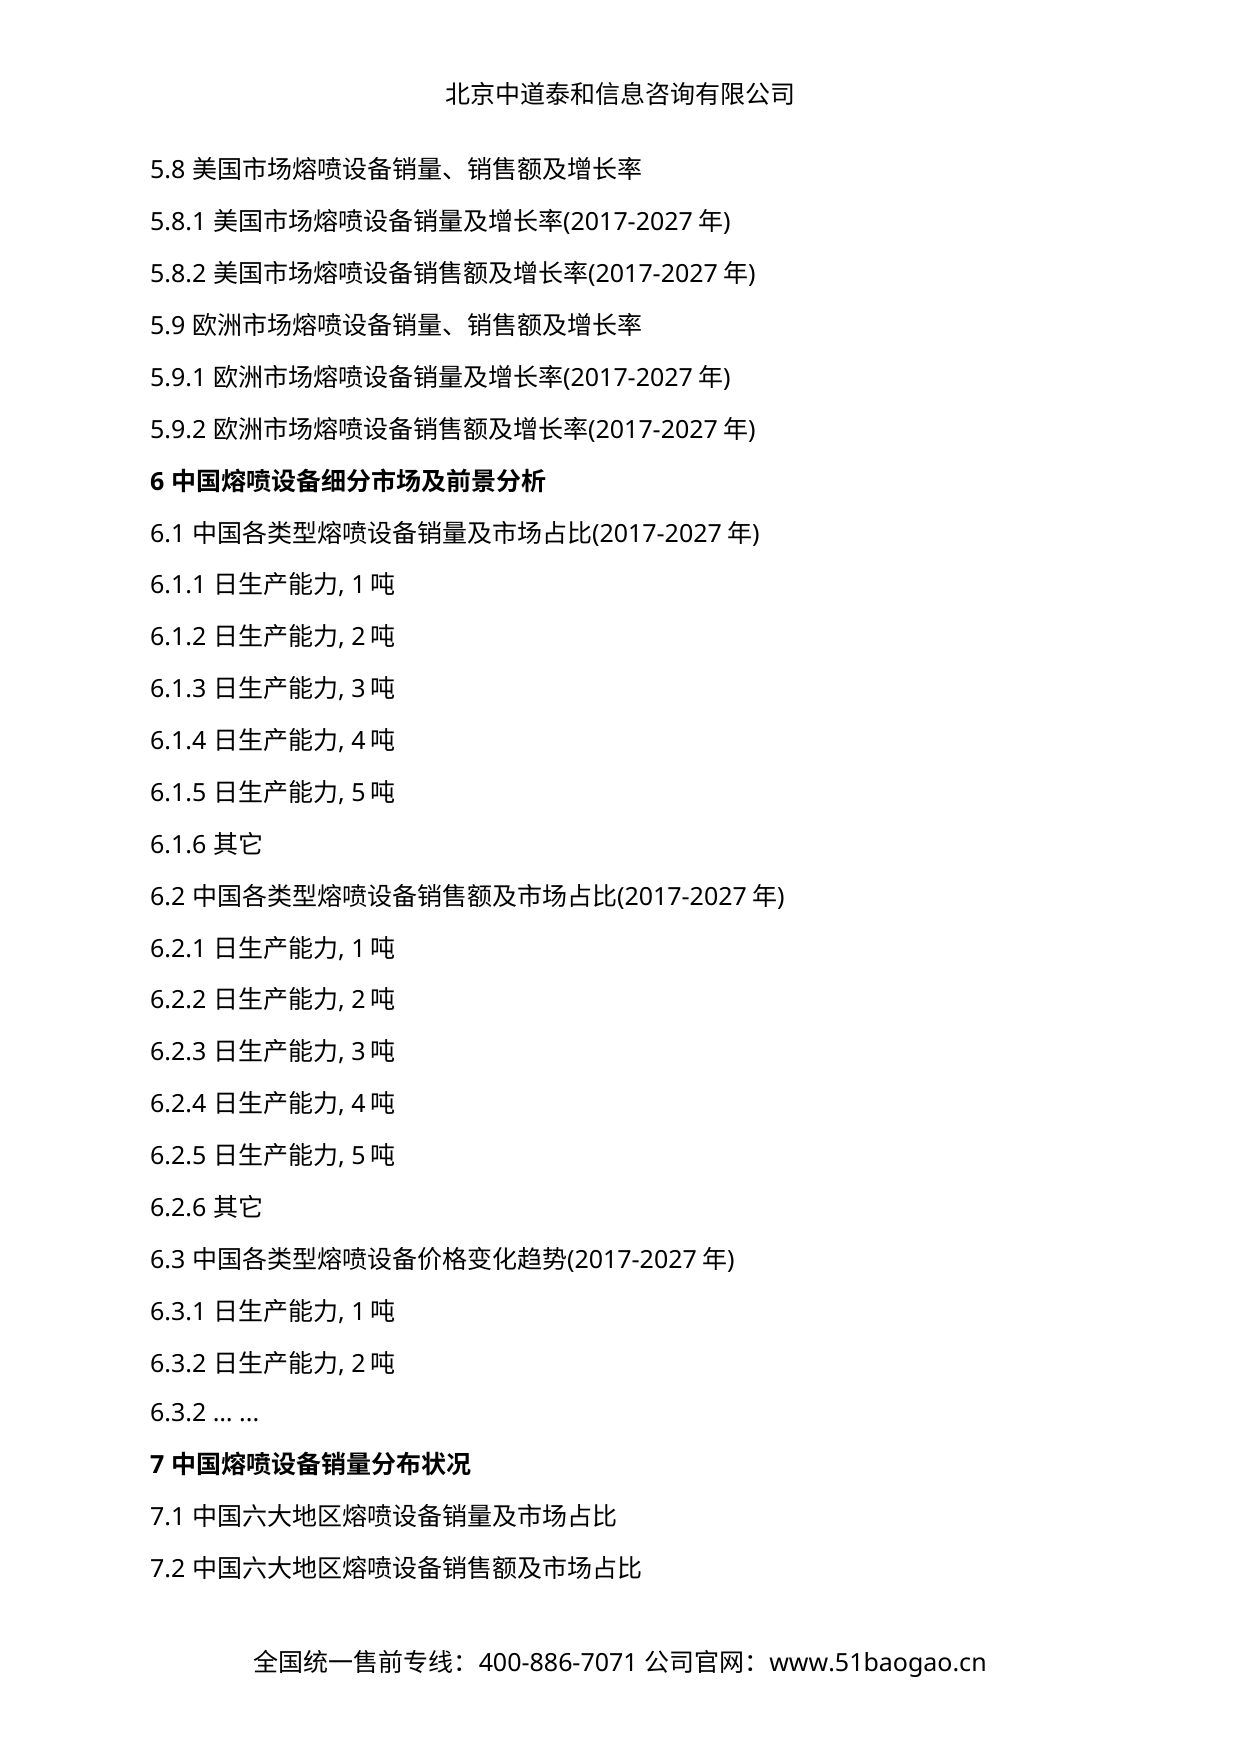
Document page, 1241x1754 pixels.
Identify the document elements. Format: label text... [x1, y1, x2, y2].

text 7 中国熔喷设备销量分布状况 [150, 1445, 1090, 1481]
text 6.1 中国各类型熔喷设备销量及市场占比(2017-2027年) [150, 513, 1090, 549]
text 5.8.1 美国市场熔喷设备销量及增长率(2017-2027年) [150, 202, 1090, 238]
text 6.2.2 日生产能力, 2吨 [150, 980, 1090, 1016]
text 6.3 中国各类型熔喷设备价格变化趋势(2017-2027年) [150, 1239, 1090, 1276]
text 6.1.6 其它 [150, 824, 1090, 861]
text 6.1.2 日生产能力, 2吨 [150, 617, 1090, 653]
text 6 中国熔喷设备细分市场及前景分析 [150, 461, 1090, 497]
text 6.2.4 日生产能力, 4吨 [150, 1084, 1090, 1120]
text 6.2.6 其它 [150, 1187, 1090, 1224]
text 7.2 中国六大地区熔喷设备销售额及市场占比 [150, 1548, 1090, 1585]
text 6.2.3 日生产能力, 3吨 [150, 1032, 1090, 1068]
text 6.1.4 日生产能力, 4吨 [150, 721, 1090, 757]
text 6.3.2 日生产能力, 2吨 [150, 1343, 1090, 1379]
text 5.9.2 欧洲市场熔喷设备销售额及增长率(2017-2027年) [150, 409, 1090, 446]
text 6.3.1 日生产能力, 1吨 [150, 1291, 1090, 1327]
text 5.9.1 欧洲市场熔喷设备销量及增长率(2017-2027年) [150, 357, 1090, 394]
text 6.1.1 日生产能力, 1吨 [150, 565, 1090, 601]
text 5.8 美国市场熔喷设备销量、销售额及增长率 [150, 150, 1090, 186]
text 6.3.2 … ... [150, 1395, 1090, 1429]
text 5.8.2 美国市场熔喷设备销售额及增长率(2017-2027年) [150, 254, 1090, 290]
text 6.2 中国各类型熔喷设备销售额及市场占比(2017-2027年) [150, 876, 1090, 912]
text 6.2.5 日生产能力, 5吨 [150, 1136, 1090, 1172]
text 6.1.5 日生产能力, 5吨 [150, 772, 1090, 809]
text 7.1 中国六大地区熔喷设备销量及市场占比 [150, 1497, 1090, 1533]
text 5.9 欧洲市场熔喷设备销量、销售额及增长率 [150, 306, 1090, 342]
text 6.1.3 日生产能力, 3吨 [150, 669, 1090, 705]
text 6.2.1 日生产能力, 1吨 [150, 928, 1090, 964]
